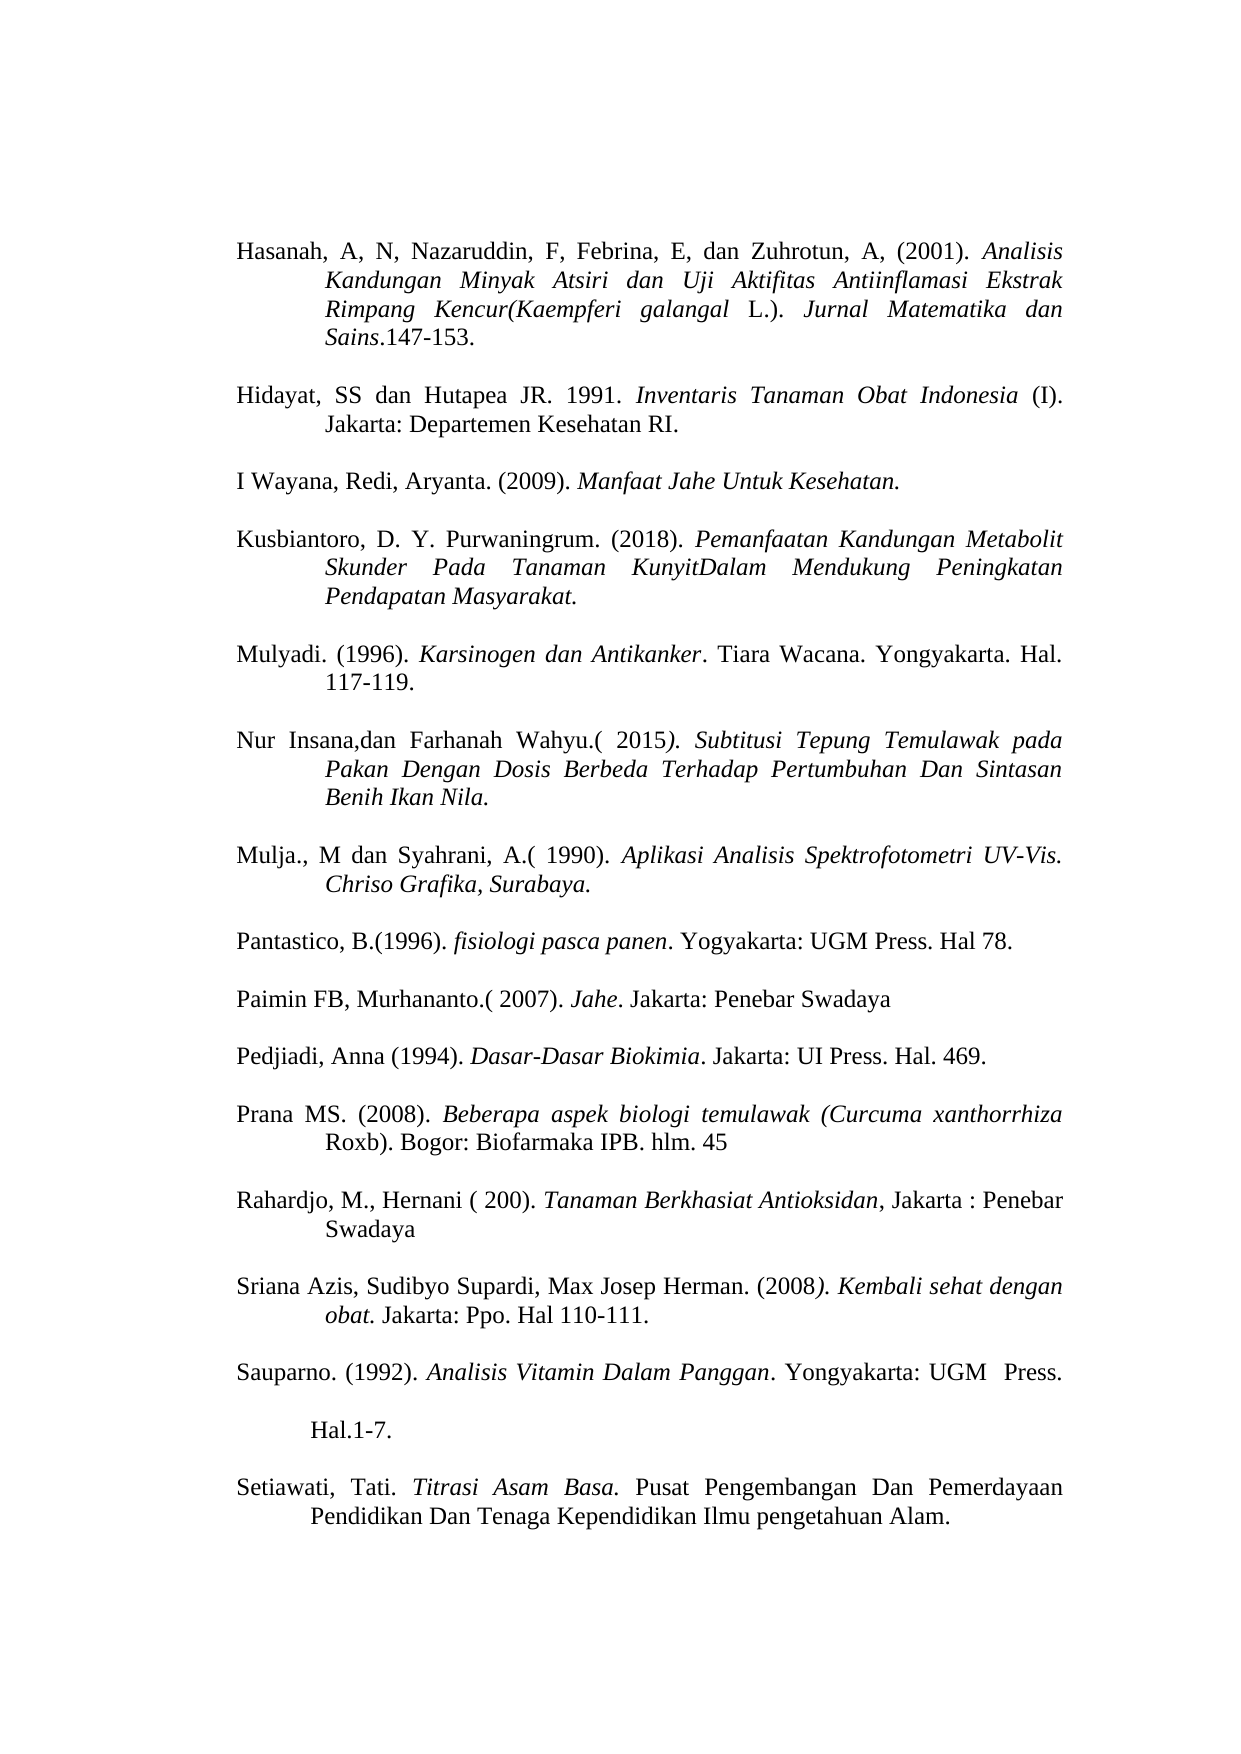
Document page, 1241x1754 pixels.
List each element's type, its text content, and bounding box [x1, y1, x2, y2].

text Mulyadi. (1996). Karsinogen dan Antikanker. Tiara Wacana. Yongyakarta. Hal. 117-119. [236, 639, 1063, 696]
text Pantastico, B.(1996). fisiologi pasca panen. Yogyakarta: UGM Press. Hal 78. [236, 926, 1063, 955]
text Mulja., M dan Syahrani, A.( 1990). Aplikasi Analisis Spektrofotometri UV-Vis. Chriso Grafika, Surabaya. [236, 840, 1063, 897]
text Kusbiantoro, D. Y. Purwaningrum. (2018). Pemanfaatan Kandungan Metabolit Skunder Pada Tanaman KunyitDalam Mendukung Peningkatan Pendapatan Masyarakat. [236, 524, 1063, 610]
text I Wayana, Redi, Aryanta. (2009). Manfaat Jahe Untuk Kesehatan. [236, 466, 1063, 495]
text Prana MS. (2008). Beberapa aspek biologi temulawak (Curcuma xanthorrhiza Roxb). Bogor: Biofarmaka IPB. hlm. 45 [236, 1099, 1063, 1156]
text Setiawati, Tati. Titrasi Asam Basa. Pusat Pengembangan Dan Pemerdayaan Pendidikan Dan Tenaga Kependidikan Ilmu pengetahuan Alam. [236, 1472, 1063, 1530]
text Rahardjo, M., Hernani ( 200). Tanaman Berkhasiat Antioksidan, Jakarta : Penebar Swadaya [236, 1185, 1063, 1242]
text Sauparno. (1992). Analisis Vitamin Dalam Panggan. Yongyakarta: UGM Press. Hal.1-7. [236, 1357, 1063, 1444]
text Pedjiadi, Anna (1994). Dasar-Dasar Biokimia. Jakarta: UI Press. Hal. 469. [236, 1041, 1063, 1070]
text Paimin FB, Murhananto.( 2007). Jahe. Jakarta: Penebar Swadaya [236, 984, 1063, 1012]
text Hidayat, SS dan Hutapea JR. 1991. Inventaris Tanaman Obat Indonesia (I). Jakarta: Departemen Kesehatan RI. [236, 380, 1063, 437]
text Hasanah, A, N, Nazaruddin, F, Febrina, E, dan Zuhrotun, A, (2001). Analisis Kandungan Minyak Atsiri dan Uji Aktifitas Antiinflamasi Ekstrak Rimpang Kencur(Kaempferi galangal L.). Jurnal Matematika dan Sains.147-153. [236, 236, 1063, 351]
text Sriana Azis, Sudibyo Supardi, Max Josep Herman. (2008). Kembali sehat dengan obat. Jakarta: Ppo. Hal 110-111. [236, 1271, 1063, 1329]
text Nur Insana,dan Farhanah Wahyu.( 2015). Subtitusi Tepung Temulawak pada Pakan Dengan Dosis Berbeda Terhadap Pertumbuhan Dan Sintasan Benih Ikan Nila. [236, 725, 1063, 811]
